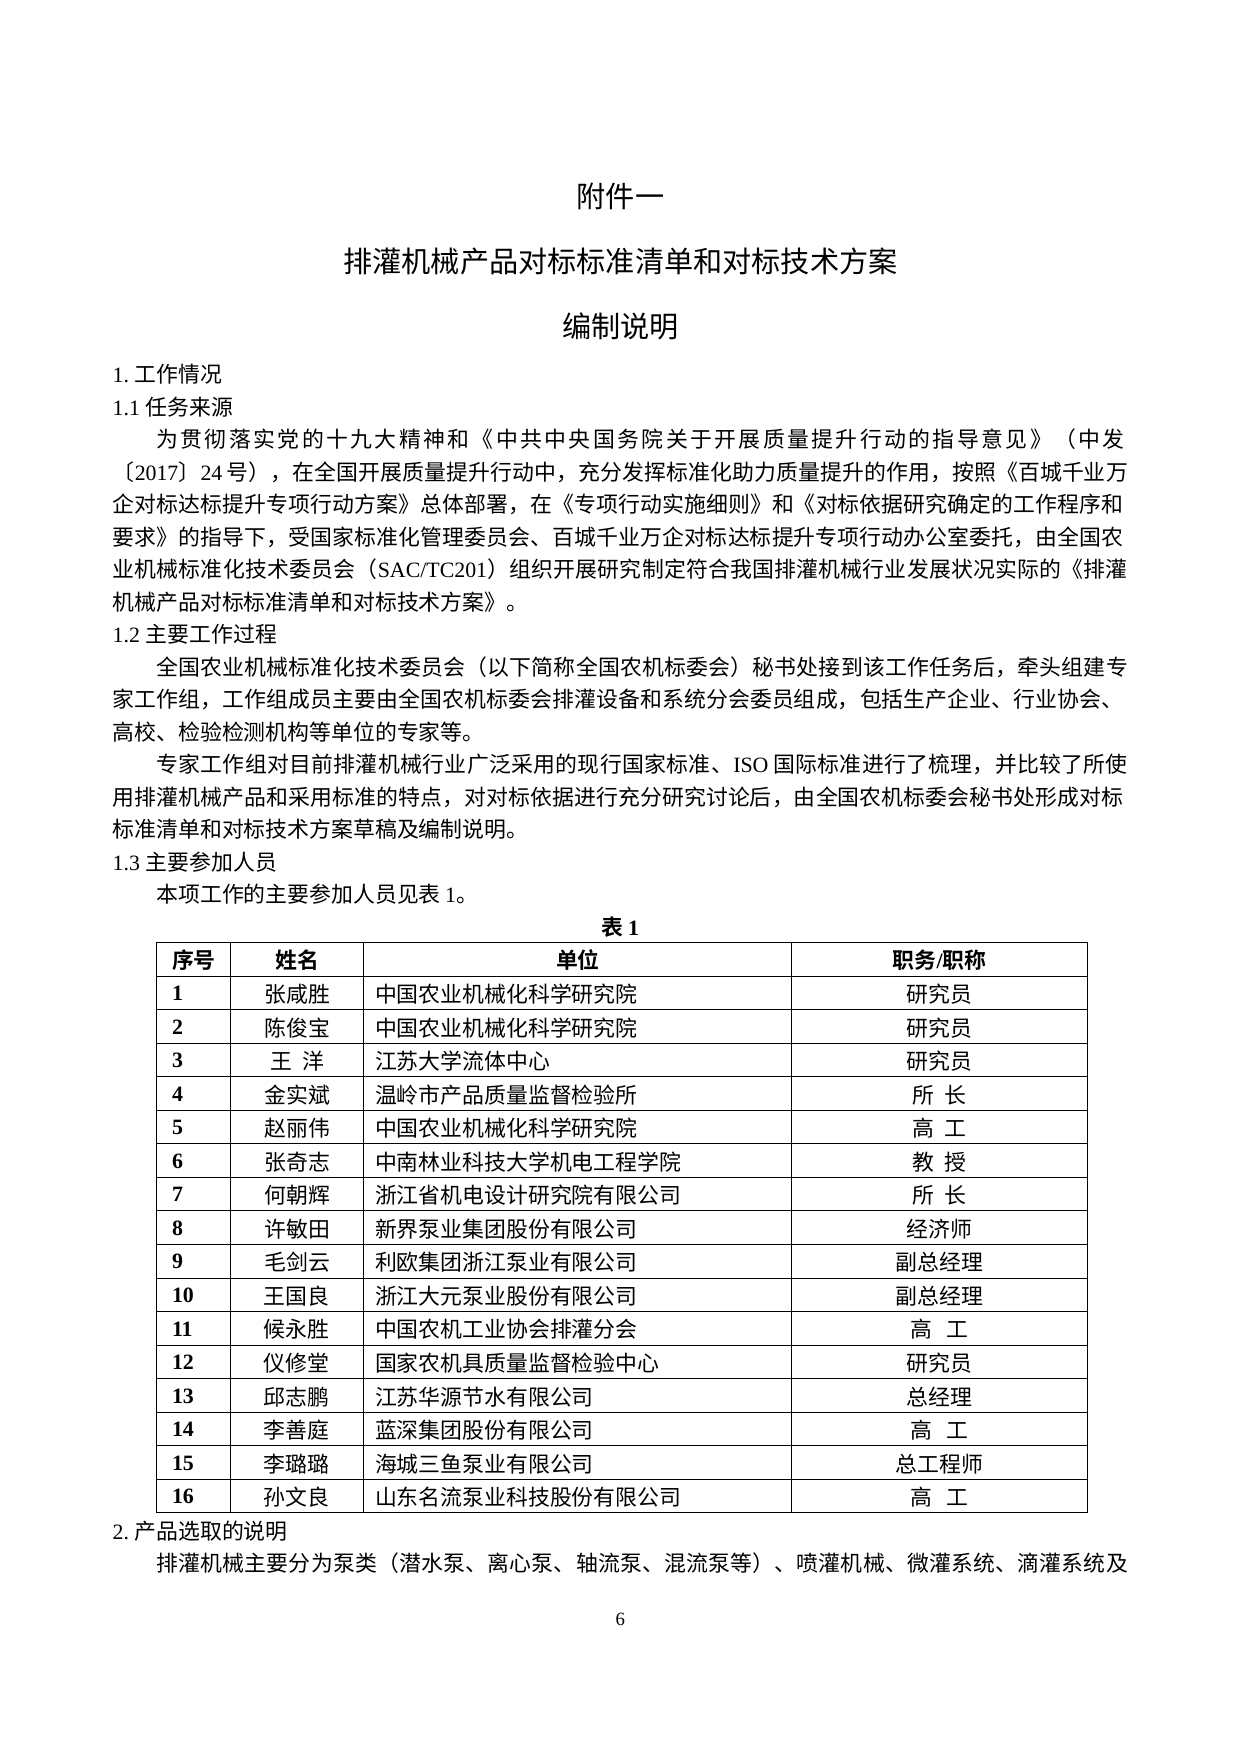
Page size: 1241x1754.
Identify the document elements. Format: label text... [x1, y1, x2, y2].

table_cell 总经理 [792, 1379, 1087, 1412]
text 排灌机械产品对标标准清单和对标技术方案 [112, 227, 1128, 292]
table_cell 何朝辉 [231, 1178, 363, 1210]
table_cell 江苏大学流体中心 [364, 1044, 791, 1076]
table_cell 张奇志 [231, 1144, 363, 1177]
table_cell 高 工 [792, 1111, 1087, 1143]
table_cell [157, 1077, 230, 1110]
table_cell 国家农机具质量监督检验中心 [364, 1346, 791, 1378]
table_cell 副总经理 [792, 1245, 1087, 1277]
table_cell 陈俊宝 [231, 1010, 363, 1043]
table_cell 候永胜 [231, 1312, 363, 1344]
table_cell 研究员 [792, 977, 1087, 1009]
table_cell 温岭市产品质量监督检验所 [364, 1077, 791, 1110]
text 全国农业机械标准化技术委员会（以下简称全国农机标委会）秘书处接到该工作任务后，牵头组建专家工作组，工作组成员主要由全国农机标委会排灌设备和系统分会委员组成，包括生产企业、行业协会、高校、检验检测机构等单位的专家等。 [112, 649, 1128, 747]
text 本项工作的主要参加人员见表1。 [112, 877, 1128, 909]
table_cell 海城三鱼泵业有限公司 [364, 1446, 791, 1479]
table_cell 中南林业科技大学机电工程学院 [364, 1144, 791, 1177]
table_cell 许敏田 [231, 1211, 363, 1244]
table_cell [157, 1144, 230, 1177]
table_cell 浙江大元泵业股份有限公司 [364, 1279, 791, 1311]
table_cell 中国农机工业协会排灌分会 [364, 1312, 791, 1344]
table_cell [157, 1111, 230, 1143]
table_header 序号 [157, 943, 230, 976]
table_cell [157, 1346, 230, 1378]
table_cell [157, 1010, 230, 1043]
table_cell [157, 1480, 230, 1512]
table_cell [157, 1413, 230, 1445]
table_cell 李璐璐 [231, 1446, 363, 1479]
table_cell 副总经理 [792, 1279, 1087, 1311]
text 1.2 主要工作过程 [112, 617, 1128, 649]
table_cell 山东名流泵业科技股份有限公司 [364, 1480, 791, 1512]
table_cell [157, 1211, 230, 1244]
text 1.3 主要参加人员 [112, 844, 1128, 877]
table_cell [157, 1178, 230, 1210]
table_cell [157, 977, 230, 1009]
text 为贯彻落实党的十九大精神和《中共中央国务院关于开展质量提升行动的指导意见》（中发〔2017〕24号），在全国开展质量提升行动中，充分发挥标准化助力质量提升的作用，按照《百城千业万企对标达标提升专项行动方案》总体部署，在《专项行动实施细则》和《对标依据研究确定的工作程序和要求》的指导下，受国家标准化管理委员会、百城千业万企对标达标提升专项行动办公室委托，由全国农业机械标准化技术委员会（SAC/TC201）组织开展研究制定符合我国排灌机械行业发展状况实际的《排灌机械产品对标标准清单和对标技术方案》。 [112, 422, 1128, 617]
table_cell 所 长 [792, 1178, 1087, 1210]
table_cell 赵丽伟 [231, 1111, 363, 1143]
table_cell 中国农业机械化科学研究院 [364, 1111, 791, 1143]
text 编制说明 [112, 292, 1128, 357]
table_header 单位 [364, 943, 791, 976]
text 2. 产品选取的说明 [112, 1513, 1128, 1546]
table_cell 总工程师 [792, 1446, 1087, 1479]
table_cell 金实斌 [231, 1077, 363, 1110]
text 专家工作组对目前排灌机械行业广泛采用的现行国家标准、ISO国际标准进行了梳理，并比较了所使用排灌机械产品和采用标准的特点，对对标依据进行充分研究讨论后，由全国农机标委会秘书处形成对标标准清单和对标技术方案草稿及编制说明。 [112, 747, 1128, 844]
table_cell 中国农业机械化科学研究院 [364, 1010, 791, 1043]
table_cell [157, 1044, 230, 1076]
text 1. 工作情况 [112, 357, 1128, 389]
table_cell 高 工 [792, 1312, 1087, 1344]
table_cell 研究员 [792, 1010, 1087, 1043]
table_cell 研究员 [792, 1346, 1087, 1378]
table_cell 张咸胜 [231, 977, 363, 1009]
table_cell [157, 1379, 230, 1412]
table_cell 浙江省机电设计研究院有限公司 [364, 1178, 791, 1210]
table_cell 蓝深集团股份有限公司 [364, 1413, 791, 1445]
table_cell 经济师 [792, 1211, 1087, 1244]
table_cell 毛剑云 [231, 1245, 363, 1277]
table_cell 孙文良 [231, 1480, 363, 1512]
table_cell 所 长 [792, 1077, 1087, 1110]
table_cell 王国良 [231, 1279, 363, 1311]
table_cell [157, 1446, 230, 1479]
table_cell 中国农业机械化科学研究院 [364, 977, 791, 1009]
table_cell 研究员 [792, 1044, 1087, 1076]
text 附件一 [112, 162, 1128, 227]
table_cell [157, 1312, 230, 1344]
text 1.1 任务来源 [112, 389, 1128, 422]
table_cell 教 授 [792, 1144, 1087, 1177]
table_cell 李善庭 [231, 1413, 363, 1445]
table_cell 王 洋 [231, 1044, 363, 1076]
table_cell [157, 1279, 230, 1311]
table_cell 利欧集团浙江泵业有限公司 [364, 1245, 791, 1277]
text 表1 [112, 909, 1128, 942]
table_cell 江苏华源节水有限公司 [364, 1379, 791, 1412]
table_header 职务/职称 [792, 943, 1087, 976]
table_cell 邱志鹏 [231, 1379, 363, 1412]
table_cell 新界泵业集团股份有限公司 [364, 1211, 791, 1244]
table_cell 高 工 [792, 1413, 1087, 1445]
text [112, 1546, 1128, 1578]
table_header 姓名 [231, 943, 363, 976]
table_cell 高 工 [792, 1480, 1087, 1512]
table_cell 仪修堂 [231, 1346, 363, 1378]
table_cell [157, 1245, 230, 1277]
